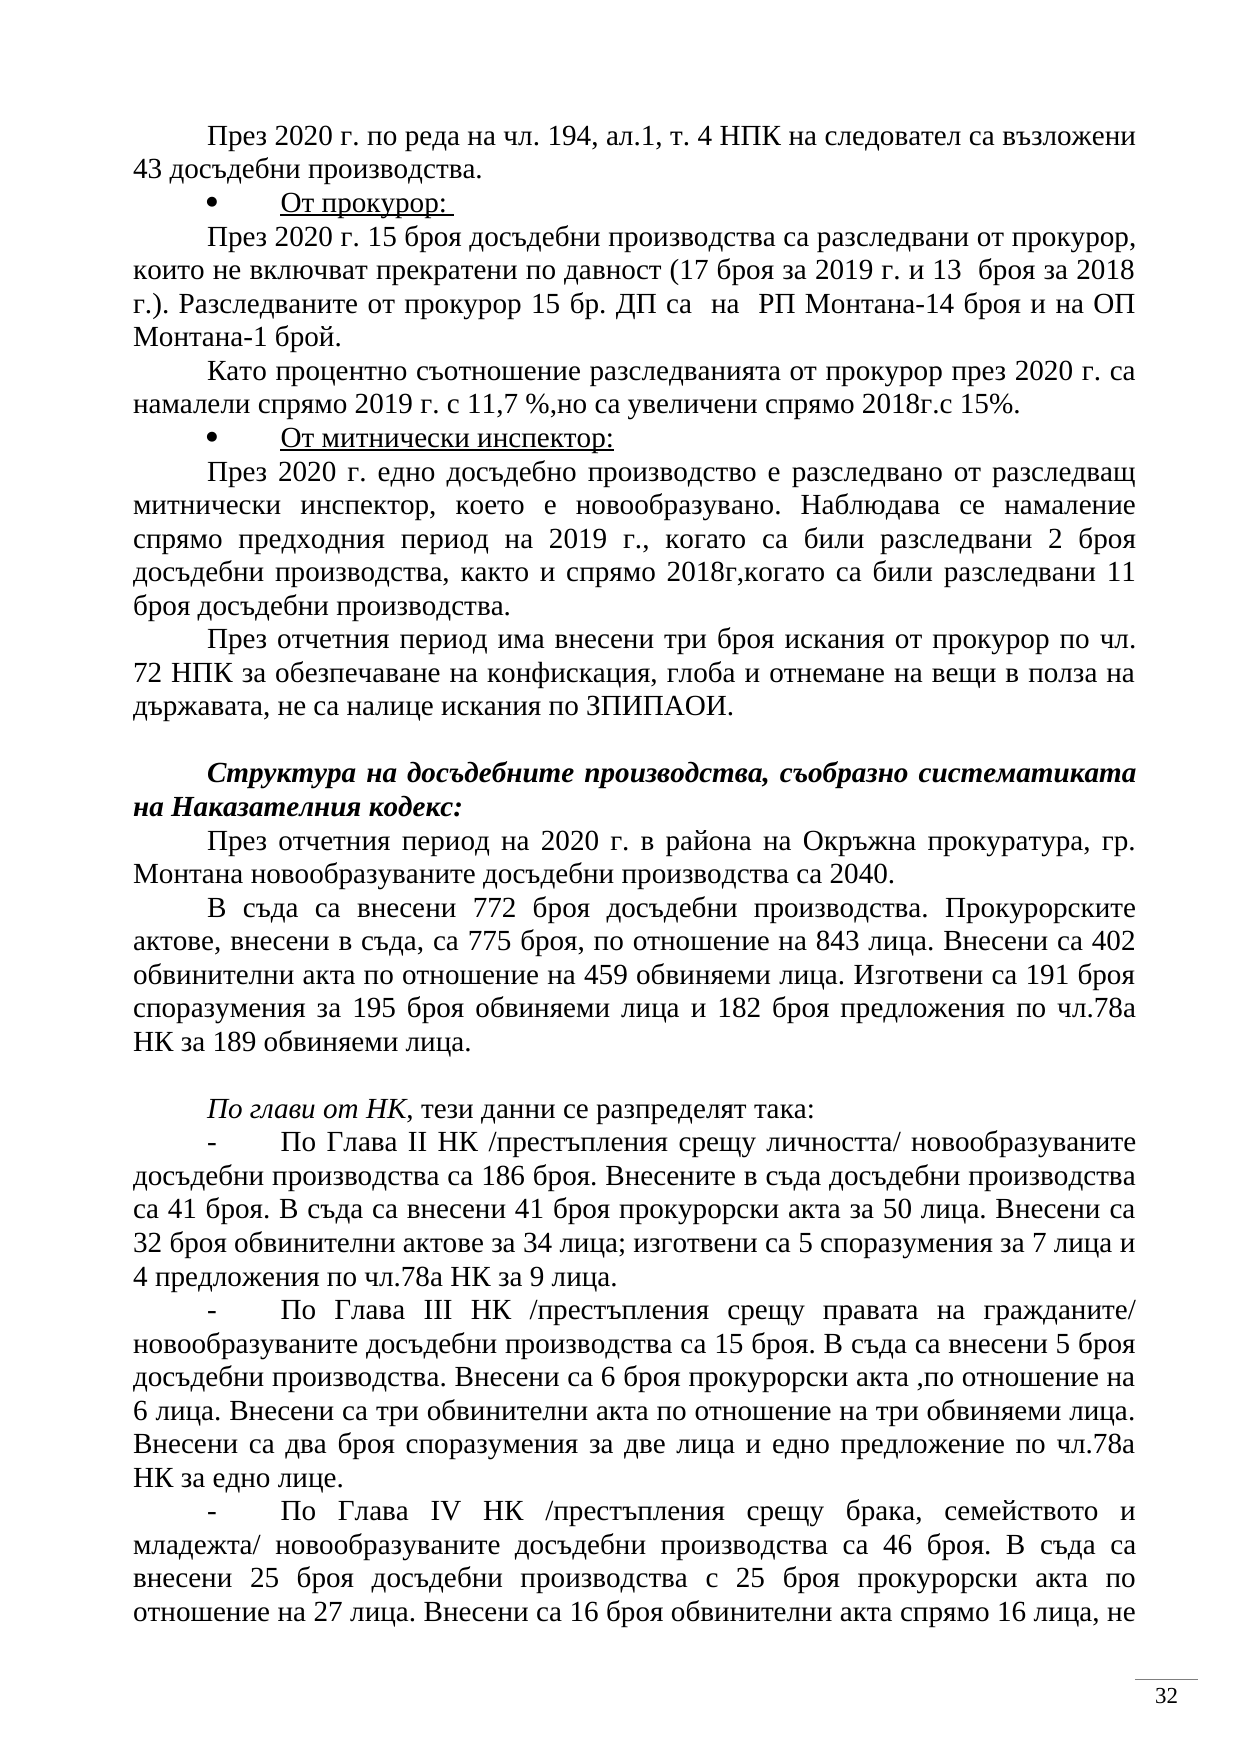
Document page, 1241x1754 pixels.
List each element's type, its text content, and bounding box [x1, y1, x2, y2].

list От митнически инспектор: [133, 420, 1137, 454]
text През 2020 г. едно досъдебно производство е разследвано от разследващ митнически инспектор, което е новообразувано. Наблюдава се намаление спрямо предходния период на 2019 г., когато са били разследвани 2 броя досъдебни производства, както и спрямо 2018г,когато са били разследвани 11 броя досъдебни производства. [133, 454, 1137, 621]
text Структура на досъдебните производства, съобразно систематиката на Наказателния кодекс: [133, 756, 1137, 823]
text През 2020 г. 15 броя досъдебни производства са разследвани от прокурор, които не включват прекратени по давност (17 броя за 2019 г. и 13 броя за 2018 г.). Разследваните от прокурор 15 бр. ДП са на РП Монтана-14 броя и на ОП Монтана-1 брой. [133, 219, 1137, 353]
list По Глава ІІІ НК /престъпления срещу правата на гражданите/ новообразуваните досъдебни производства са 15 броя. В съда са внесени 5 броя досъдебни производства. Внесени са 6 броя прокурорски акта ,по отношение на 6 лица. Внесени са три обвинителни акта по отношение на три обвиняеми лица. Внесени са два броя споразумения за две лица и едно предложение по чл.78а НК за едно лице. [133, 1292, 1137, 1493]
text През 2020 г. по реда на чл. 194, ал.1, т. 4 НПК на следовател са възложени 43 досъдебни производства. [133, 118, 1137, 185]
list По Глава ІІ НК /престъпления срещу личността/ новообразуваните досъдебни производства са 186 броя. Внесените в съда досъдебни производства са 41 броя. В съда са внесени 41 броя прокурорски акта за 50 лица. Внесени са 32 броя обвинителни актове за 34 лица; изготвени са 5 споразумения за 7 лица и 4 предложения по чл.78а НК за 9 лица. [133, 1124, 1137, 1292]
text През отчетния период има внесени три броя искания от прокурор по чл. 72 НПК за обезпечаване на конфискация, глоба и отнемане на вещи в полза на държавата, не са налице искания по ЗПИПАОИ. [133, 621, 1137, 722]
list От прокурор: [133, 185, 1137, 219]
text Като процентно съотношение разследванията от прокурор през 2020 г. са намалели спрямо 2019 г. с 11,7 %,но са увеличени спрямо 2018г.с 15%. [133, 353, 1137, 420]
text През отчетния период на 2020 г. в района на Окръжна прокуратура, гр. Монтана новообразуваните досъдебни производства са 2040. [133, 823, 1137, 890]
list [133, 1493, 1137, 1628]
text В съда са внесени 772 броя досъдебни производства. Прокурорските актове, внесени в съда, са 775 броя, по отношение на 843 лица. Внесени са 402 обвинителни акта по отношение на 459 обвиняеми лица. Изготвени са 191 броя споразумения за 195 броя обвиняеми лица и 182 броя предложения по чл.78а НК за 189 обвиняеми лица. [133, 890, 1137, 1057]
text По глави от НК, тези данни се разпределят така: [133, 1091, 1137, 1124]
